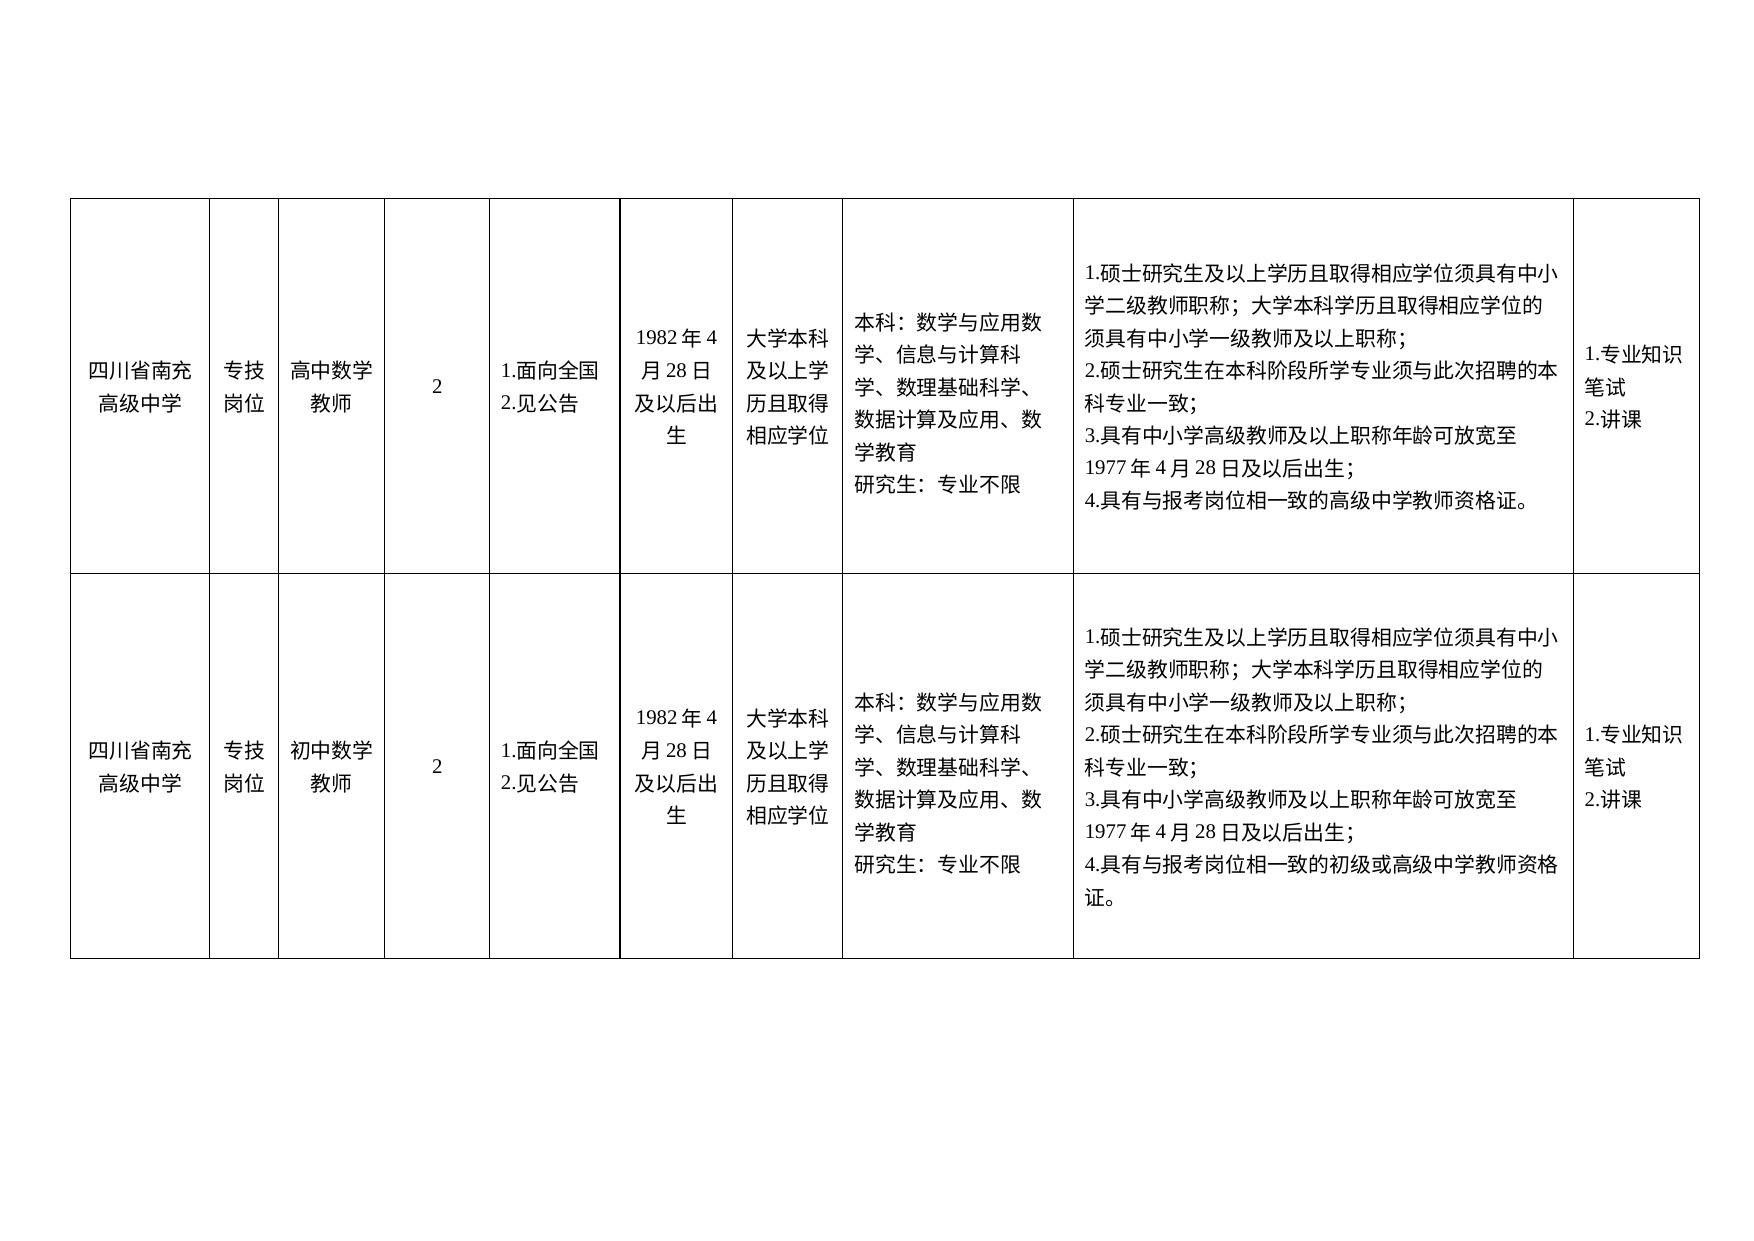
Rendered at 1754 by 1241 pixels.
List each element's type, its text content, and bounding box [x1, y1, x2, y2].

table_cell 1.面向全国 2.见公告 [490, 574, 619, 958]
table_cell 四川省南充高级中学 [71, 574, 209, 958]
table_cell 1.硕士研究生及以上学历且取得相应学位须具有中小学二级教师职称；大学本科学历且取得相应学位的须具有中小学一级教师及以上职称； 2.硕士研究生在本科阶段所学专业须与此次招聘的本科专业一致； 3.具有中小学高级教师及以上职称年龄可放宽至1977年4月28日及以后出生； 4.具有与报考岗位相一致的高级中学教师资格证。 [1074, 199, 1573, 573]
table_cell 1.面向全国 2.见公告 [490, 199, 619, 573]
table_cell 1.专业知识笔试 2.讲课 [1574, 199, 1699, 573]
table_cell 1982年4月28日及以后出生 [621, 199, 732, 573]
table_cell 本科：数学与应用数学、信息与计算科学、数理基础科学、数据计算及应用、数学教育 研究生：专业不限 [843, 199, 1073, 573]
table_cell 专技岗位 [210, 199, 278, 573]
table_cell 本科：数学与应用数学、信息与计算科学、数理基础科学、数据计算及应用、数学教育 研究生：专业不限 [843, 574, 1073, 958]
table_cell 2 [385, 574, 489, 958]
table_cell 大学本科及以上学历且取得相应学位 [733, 574, 842, 958]
table_cell 1.专业知识笔试 2.讲课 [1574, 574, 1699, 958]
table_cell 大学本科及以上学历且取得相应学位 [733, 199, 842, 573]
table_cell 四川省南充高级中学 [71, 199, 209, 573]
table_cell 1.硕士研究生及以上学历且取得相应学位须具有中小学二级教师职称；大学本科学历且取得相应学位的须具有中小学一级教师及以上职称； 2.硕士研究生在本科阶段所学专业须与此次招聘的本科专业一致； 3.具有中小学高级教师及以上职称年龄可放宽至1977年4月28日及以后出生； 4.具有与报考岗位相一致的初级或高级中学教师资格证。 [1074, 574, 1573, 958]
table_cell 1982年4月28日及以后出生 [621, 574, 732, 958]
table_cell 专技岗位 [210, 574, 278, 958]
table_cell 高中数学教师 [279, 199, 384, 573]
table_cell 2 [385, 199, 489, 573]
table_cell 初中数学教师 [279, 574, 384, 958]
